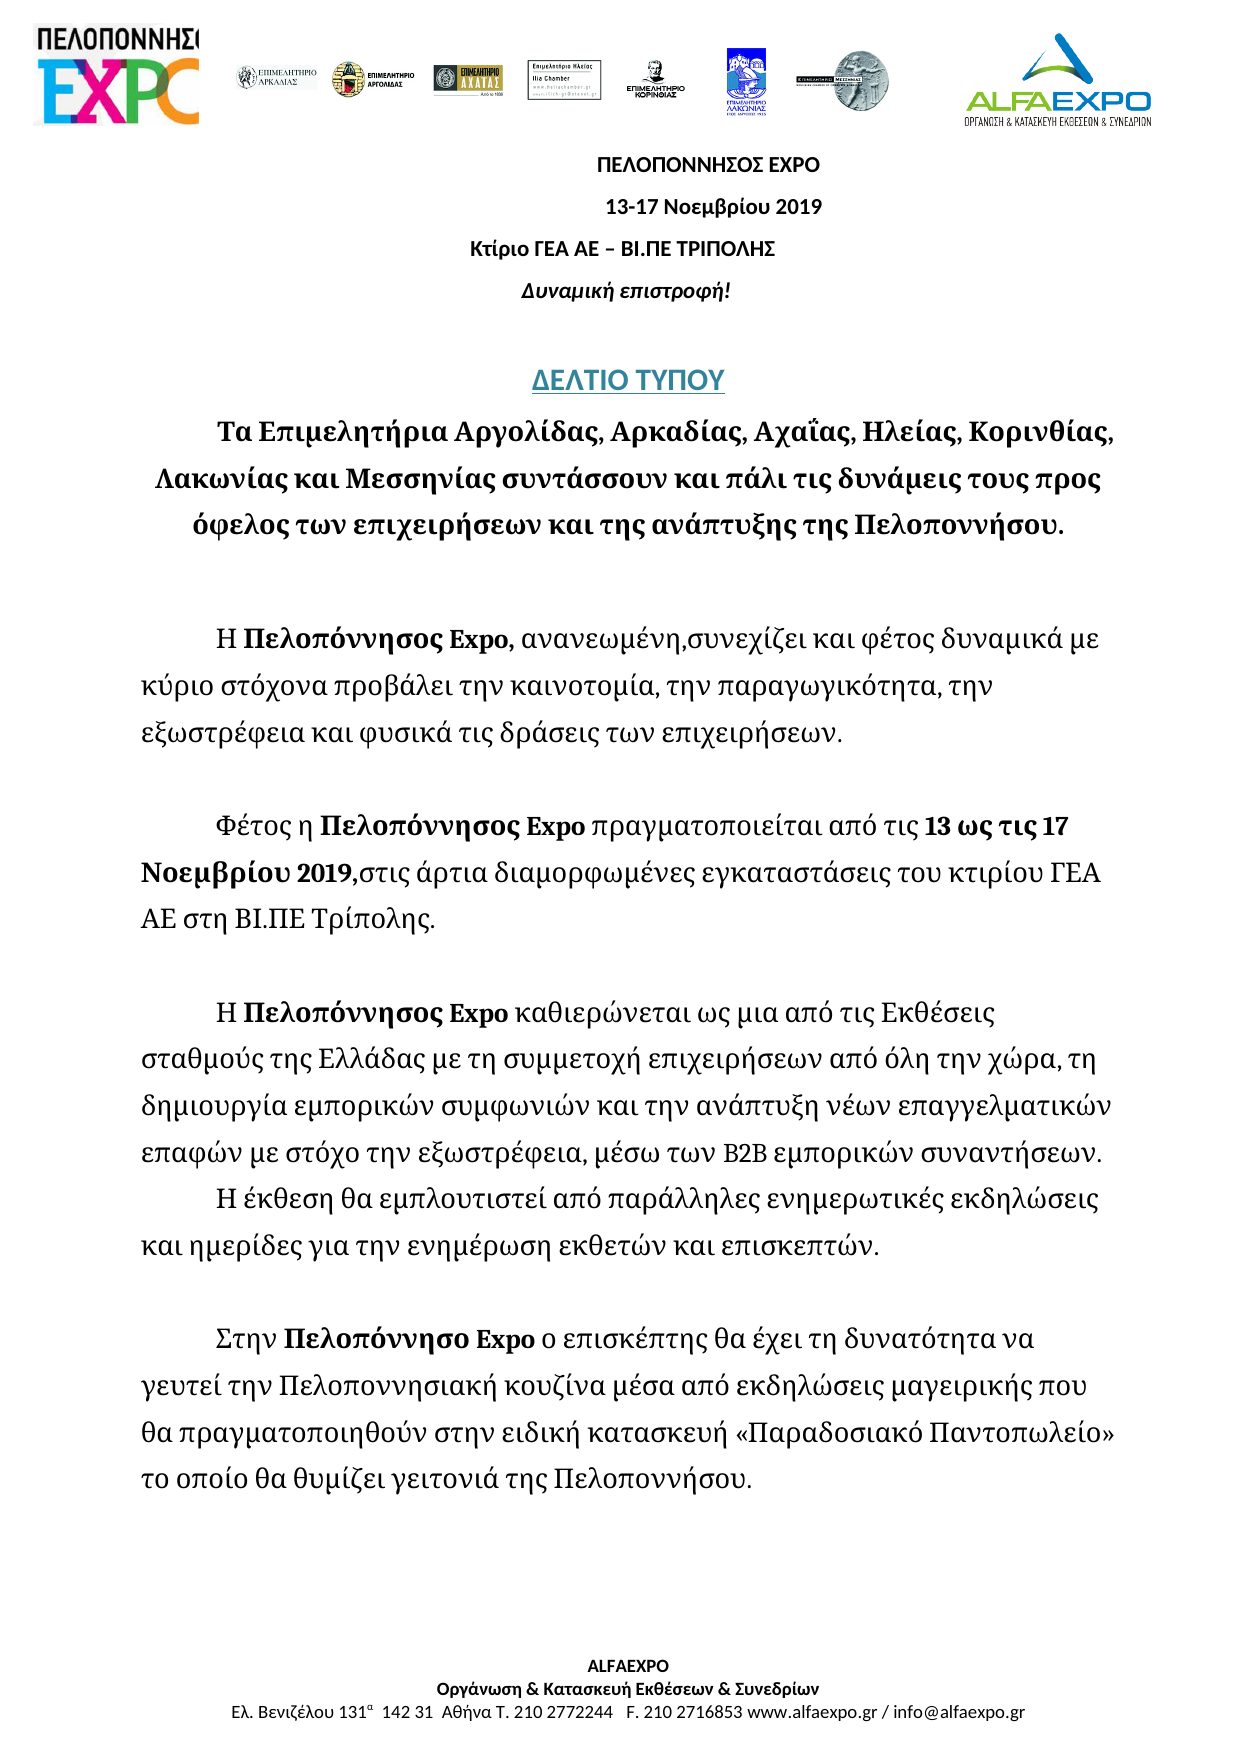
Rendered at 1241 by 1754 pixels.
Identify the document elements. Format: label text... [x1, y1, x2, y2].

picture [23, 23, 960, 136]
text Φέτος η Πελοπόννησος Expo πραγματοποιείται από τις 13 ως τις 17 Νοεμβρίου 2019,στις άρτια διαμορφωμένες εγκαταστάσεις του κτιρίου ΓΕΑ ΑΕ στη ΒΙ.ΠΕ Τρίπολης. [141, 811, 1116, 936]
picture [964, 33, 1151, 126]
text 13-17 Νοεμβρίου 2019 [141, 192, 1116, 220]
text Στην Πελοπόννησο Expo ο επισκέπτης θα έχει τη δυνατότητα να γευτεί την Πελοποννησιακή κουζίνα μέσα από εκδηλώσεις μαγειρικής που θα πραγματοποιηθούν στην ειδική κατασκευή «Παραδοσιακό Παντοπωλείο» το οποίο θα θυμίζει γειτονιά της Πελοποννήσου. [141, 1324, 1116, 1496]
text Η έκθεση θα εμπλουτιστεί από παράλληλες ενημερωτικές εκδηλώσεις και ημερίδες για την ενημέρωση εκθετών και επισκεπτών. [141, 1184, 1116, 1262]
text Τα Επιμελητήρια Αργολίδας, Αρκαδίας, Αχαΐας, Ηλείας, Κορινθίας, Λακωνίας και Μεσσηνίας συντάσσουν και πάλι τις δυνάμεις τους προς όφελος των επιχειρήσεων και της ανάπτυξης της Πελοποννήσου. [141, 417, 1116, 542]
text Δυναμική επιστροφή! [141, 276, 1116, 304]
text ΔΕΛΤΙΟ ΤΥΠΟΥ [141, 360, 1116, 398]
text Κτίριο ΓΕΑ ΑΕ – ΒΙ.ΠΕ ΤΡΙΠΟΛΗΣ [141, 234, 1116, 262]
text ΠΕΛΟΠΟΝΝΗΣΟΣ EXPO [141, 150, 1116, 178]
text Η Πελοπόννησος Expo, ανανεωμένη,συνεχίζει και φέτος δυναμικά με κύριο στόχονα προβάλει την καινοτομία, την παραγωγικότητα, την εξωστρέφεια και φυσικά τις δράσεις των επιχειρήσεων. [141, 624, 1116, 749]
text Η Πελοπόννησος Expo καθιερώνεται ως μια από τις Εκθέσεις σταθμούς της Ελλάδας με τη συμμετοχή επιχειρήσεων από όλη την χώρα, τη δημιουργία εμπορικών συμφωνιών και την ανάπτυξη νέων επαγγελματικών επαφών με στόχο την εξωστρέφεια, μέσω των B2B εμπορικών συναντήσεων. [141, 998, 1116, 1169]
